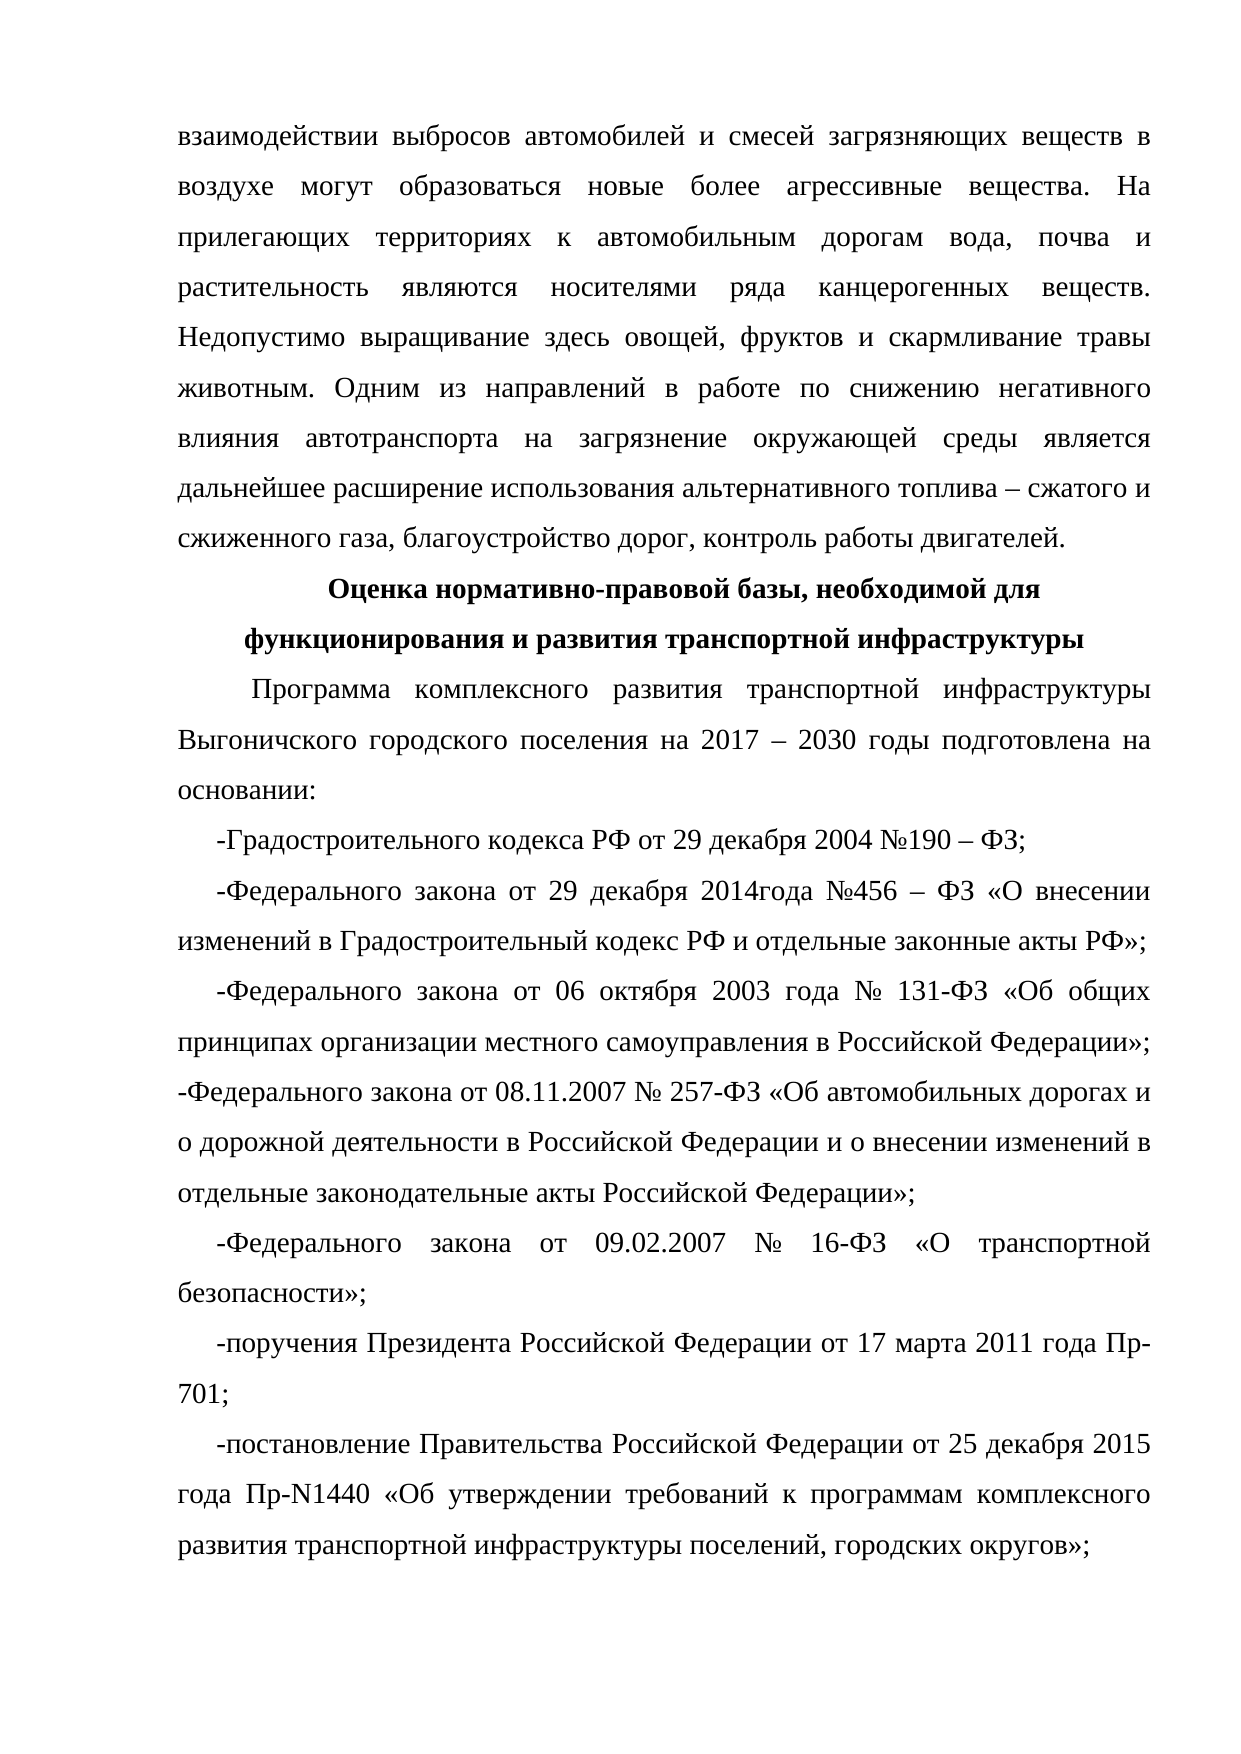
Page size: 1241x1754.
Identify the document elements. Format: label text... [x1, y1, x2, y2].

text Оценка нормативно-правовой базы, необходимой для функционирования и развития транспортной инфраструктуры [177, 571, 1152, 655]
text -Федерального закона от 06 октября 2003 года № 131-ФЗ «Об общих принципах организации местного самоуправления в Российской Федерации»; -Федерального закона от 08.11.2007 № 257-ФЗ «Об автомобильных дорогах и о дорожной деятельности в Российской Федерации и о внесении изменений в отдельные законодательные акты Российской Федерации»; [177, 973, 1152, 1208]
text Программа комплексного развития транспортной инфраструктуры Выгоничского городского поселения на 2017 – 2030 годы подготовлена на основании: [177, 672, 1152, 806]
text -Федерального закона от 29 декабря 2014года №456 – ФЗ «О внесении изменений в Градостроительный кодекс РФ и отдельные законные акты РФ»; [177, 873, 1152, 957]
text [177, 118, 1152, 554]
text -постановление Правительства Российской Федерации от 25 декабря 2015 года Пр-N1440 «Об утверждении требований к программам комплексного развития транспортной инфраструктуры поселений, городских округов»; [177, 1426, 1152, 1560]
text -Градостроительного кодекса РФ от 29 декабря 2004 №190 – ФЗ; [177, 822, 1152, 856]
text -поручения Президента Российской Федерации от 17 марта 2011 года Пр-701; [177, 1326, 1152, 1409]
text -Федерального закона от 09.02.2007 № 16-ФЗ «О транспортной безопасности»; [177, 1225, 1152, 1309]
